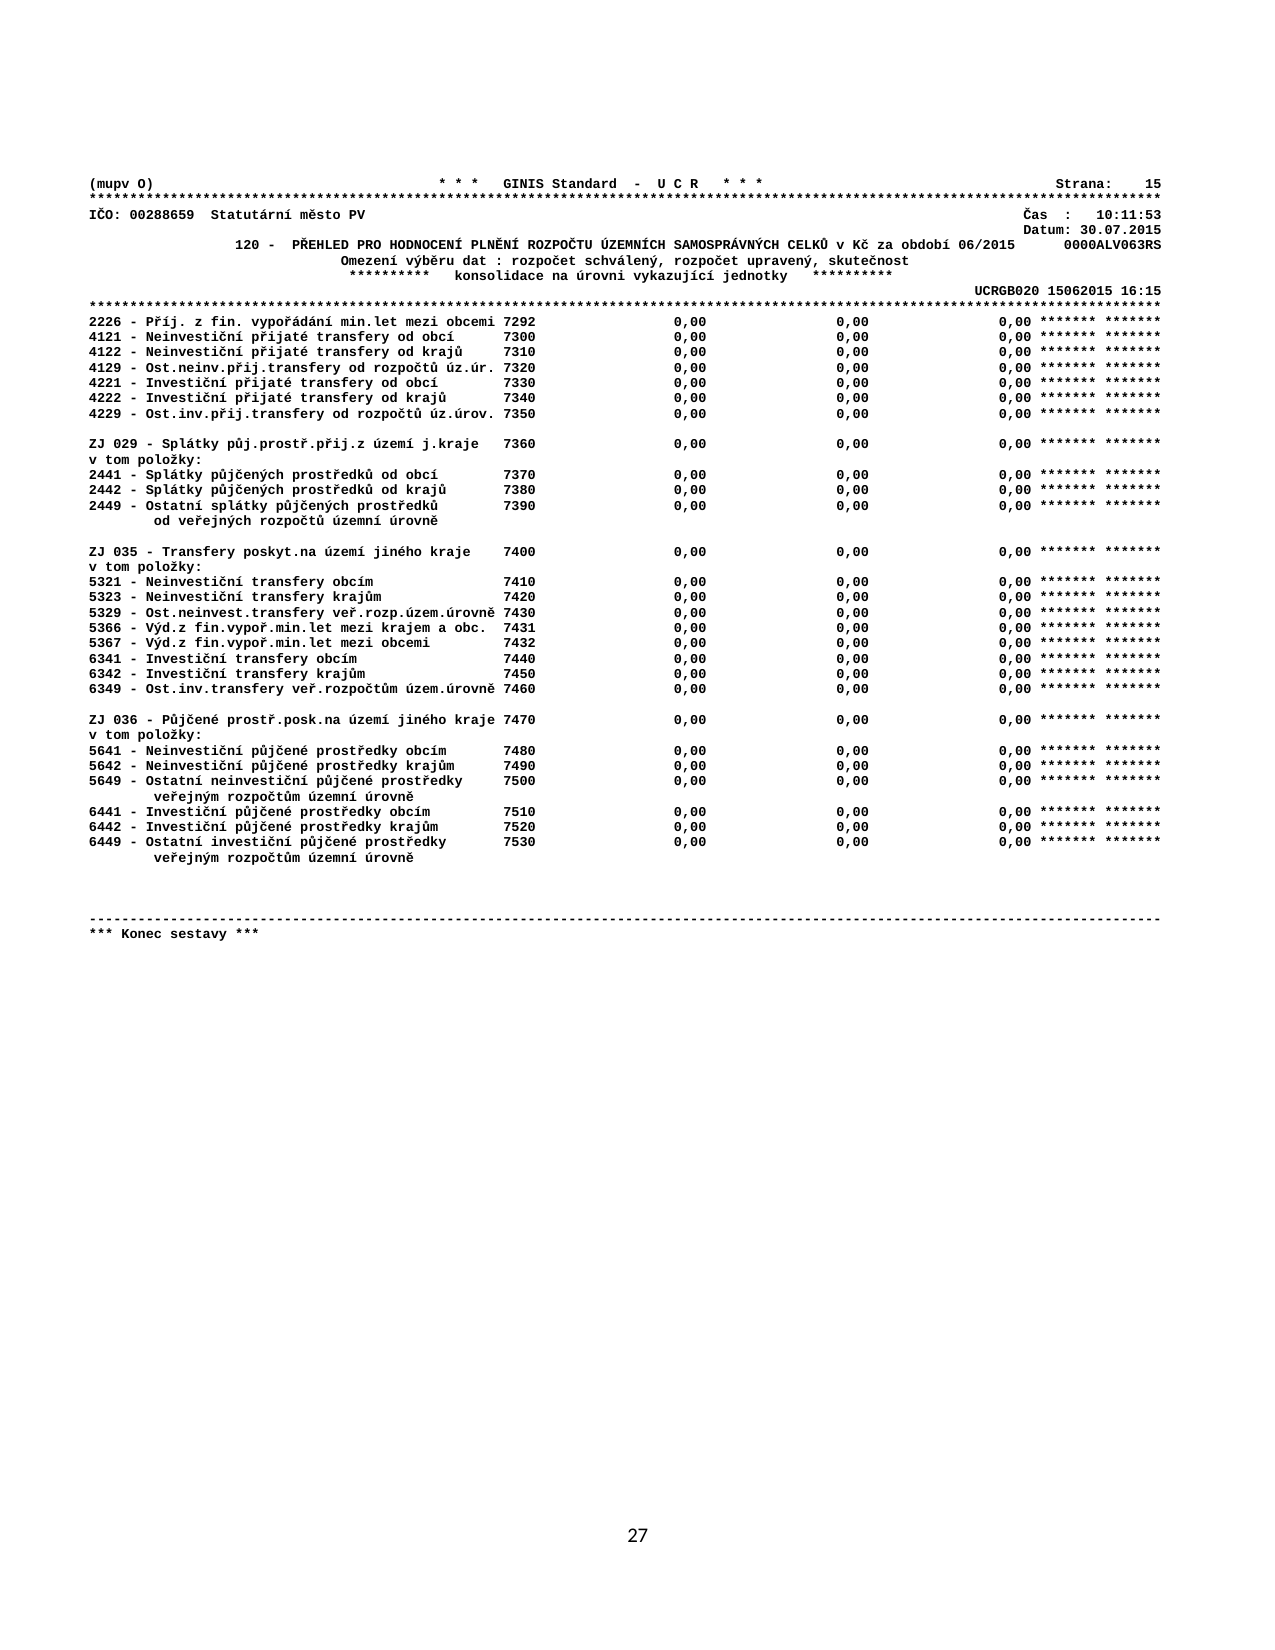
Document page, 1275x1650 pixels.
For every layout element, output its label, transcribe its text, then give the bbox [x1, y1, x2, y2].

text 5321 - Neinvestiční transfery obcím 7410 0,00 0,00 0,00 ******* ******* [89, 575, 1186, 591]
text UCRGB020 15062015 16:15 [89, 284, 1186, 300]
text ------------------------------------------------------------------------------------------------------------------------------------ [89, 912, 1186, 927]
text 4221 - Investiční přijaté transfery od obcí 7330 0,00 0,00 0,00 ******* ******* [89, 376, 1186, 392]
text 4222 - Investiční přijaté transfery od krajů 7340 0,00 0,00 0,00 ******* ******* [89, 392, 1186, 407]
text IČO: 00288659 Statutární město PV Čas : 10:11:53 [89, 208, 1186, 223]
text 6442 - Investiční půjčené prostředky krajům 7520 0,00 0,00 0,00 ******* ******* [89, 820, 1186, 836]
text 2442 - Splátky půjčených prostředků od krajů 7380 0,00 0,00 0,00 ******* ******* [89, 483, 1186, 499]
text 4229 - Ost.inv.přij.transfery od rozpočtů úz.úrov. 7350 0,00 0,00 0,00 ******* ******* [89, 407, 1186, 422]
text Datum: 30.07.2015 [89, 223, 1186, 238]
text 6449 - Ostatní investiční půjčené prostředky 7530 0,00 0,00 0,00 ******* ******* [89, 836, 1186, 851]
text 5366 - Výd.z fin.vypoř.min.let mezi krajem a obc. 7431 0,00 0,00 0,00 ******* ******* [89, 621, 1186, 637]
text 6342 - Investiční transfery krajům 7450 0,00 0,00 0,00 ******* ******* [89, 667, 1186, 682]
text *** Konec sestavy *** [89, 927, 1186, 943]
text 5323 - Neinvestiční transfery krajům 7420 0,00 0,00 0,00 ******* ******* [89, 591, 1186, 606]
text 5367 - Výd.z fin.vypoř.min.let mezi obcemi 7432 0,00 0,00 0,00 ******* ******* [89, 637, 1186, 652]
text ************************************************************************************************************************************ [89, 300, 1186, 315]
text 4121 - Neinvestiční přijaté transfery od obcí 7300 0,00 0,00 0,00 ******* ******* [89, 330, 1186, 346]
text 5649 - Ostatní neinvestiční půjčené prostředky 7500 0,00 0,00 0,00 ******* ******* [89, 774, 1186, 790]
text 4129 - Ost.neinv.přij.transfery od rozpočtů úz.úr. 7320 0,00 0,00 0,00 ******* ******* [89, 361, 1186, 376]
text ZJ 036 - Půjčené prostř.posk.na území jiného kraje 7470 0,00 0,00 0,00 ******* ******* [89, 713, 1186, 728]
text v tom položky: [89, 728, 1186, 744]
text ************************************************************************************************************************************ [89, 192, 1186, 208]
text 5641 - Neinvestiční půjčené prostředky obcím 7480 0,00 0,00 0,00 ******* ******* [89, 744, 1186, 759]
text od veřejných rozpočtů územní úrovně [89, 514, 1186, 529]
text ********** konsolidace na úrovni vykazující jednotky ********** [89, 269, 1186, 284]
text ZJ 035 - Transfery poskyt.na území jiného kraje 7400 0,00 0,00 0,00 ******* ******* [89, 545, 1186, 560]
text 5329 - Ost.neinvest.transfery veř.rozp.územ.úrovně 7430 0,00 0,00 0,00 ******* ******* [89, 606, 1186, 621]
text v tom položky: [89, 453, 1186, 468]
text 120 - PŘEHLED PRO HODNOCENÍ PLNĚNÍ ROZPOČTU ÚZEMNÍCH SAMOSPRÁVNÝCH CELKŮ v Kč za období 06/2015 0000ALV063RS [89, 238, 1186, 254]
text 4122 - Neinvestiční přijaté transfery od krajů 7310 0,00 0,00 0,00 ******* ******* [89, 346, 1186, 361]
text 6349 - Ost.inv.transfery veř.rozpočtům územ.úrovně 7460 0,00 0,00 0,00 ******* ******* [89, 682, 1186, 698]
text veřejným rozpočtům územní úrovně [89, 851, 1186, 866]
text v tom položky: [89, 560, 1186, 575]
text 6341 - Investiční transfery obcím 7440 0,00 0,00 0,00 ******* ******* [89, 652, 1186, 667]
text (mupv O) * * * GINIS Standard - U C R * * * Strana: 15 [89, 177, 1186, 192]
text Omezení výběru dat : rozpočet schválený, rozpočet upravený, skutečnost [89, 254, 1186, 269]
text 2449 - Ostatní splátky půjčených prostředků 7390 0,00 0,00 0,00 ******* ******* [89, 499, 1186, 514]
text ZJ 029 - Splátky půj.prostř.přij.z území j.kraje 7360 0,00 0,00 0,00 ******* ******* [89, 437, 1186, 453]
text veřejným rozpočtům územní úrovně [89, 790, 1186, 805]
text 2226 - Příj. z fin. vypořádání min.let mezi obcemi 7292 0,00 0,00 0,00 ******* ******* [89, 315, 1186, 330]
text 2441 - Splátky půjčených prostředků od obcí 7370 0,00 0,00 0,00 ******* ******* [89, 468, 1186, 483]
text 6441 - Investiční půjčené prostředky obcím 7510 0,00 0,00 0,00 ******* ******* [89, 805, 1186, 820]
text 5642 - Neinvestiční půjčené prostředky krajům 7490 0,00 0,00 0,00 ******* ******* [89, 759, 1186, 774]
